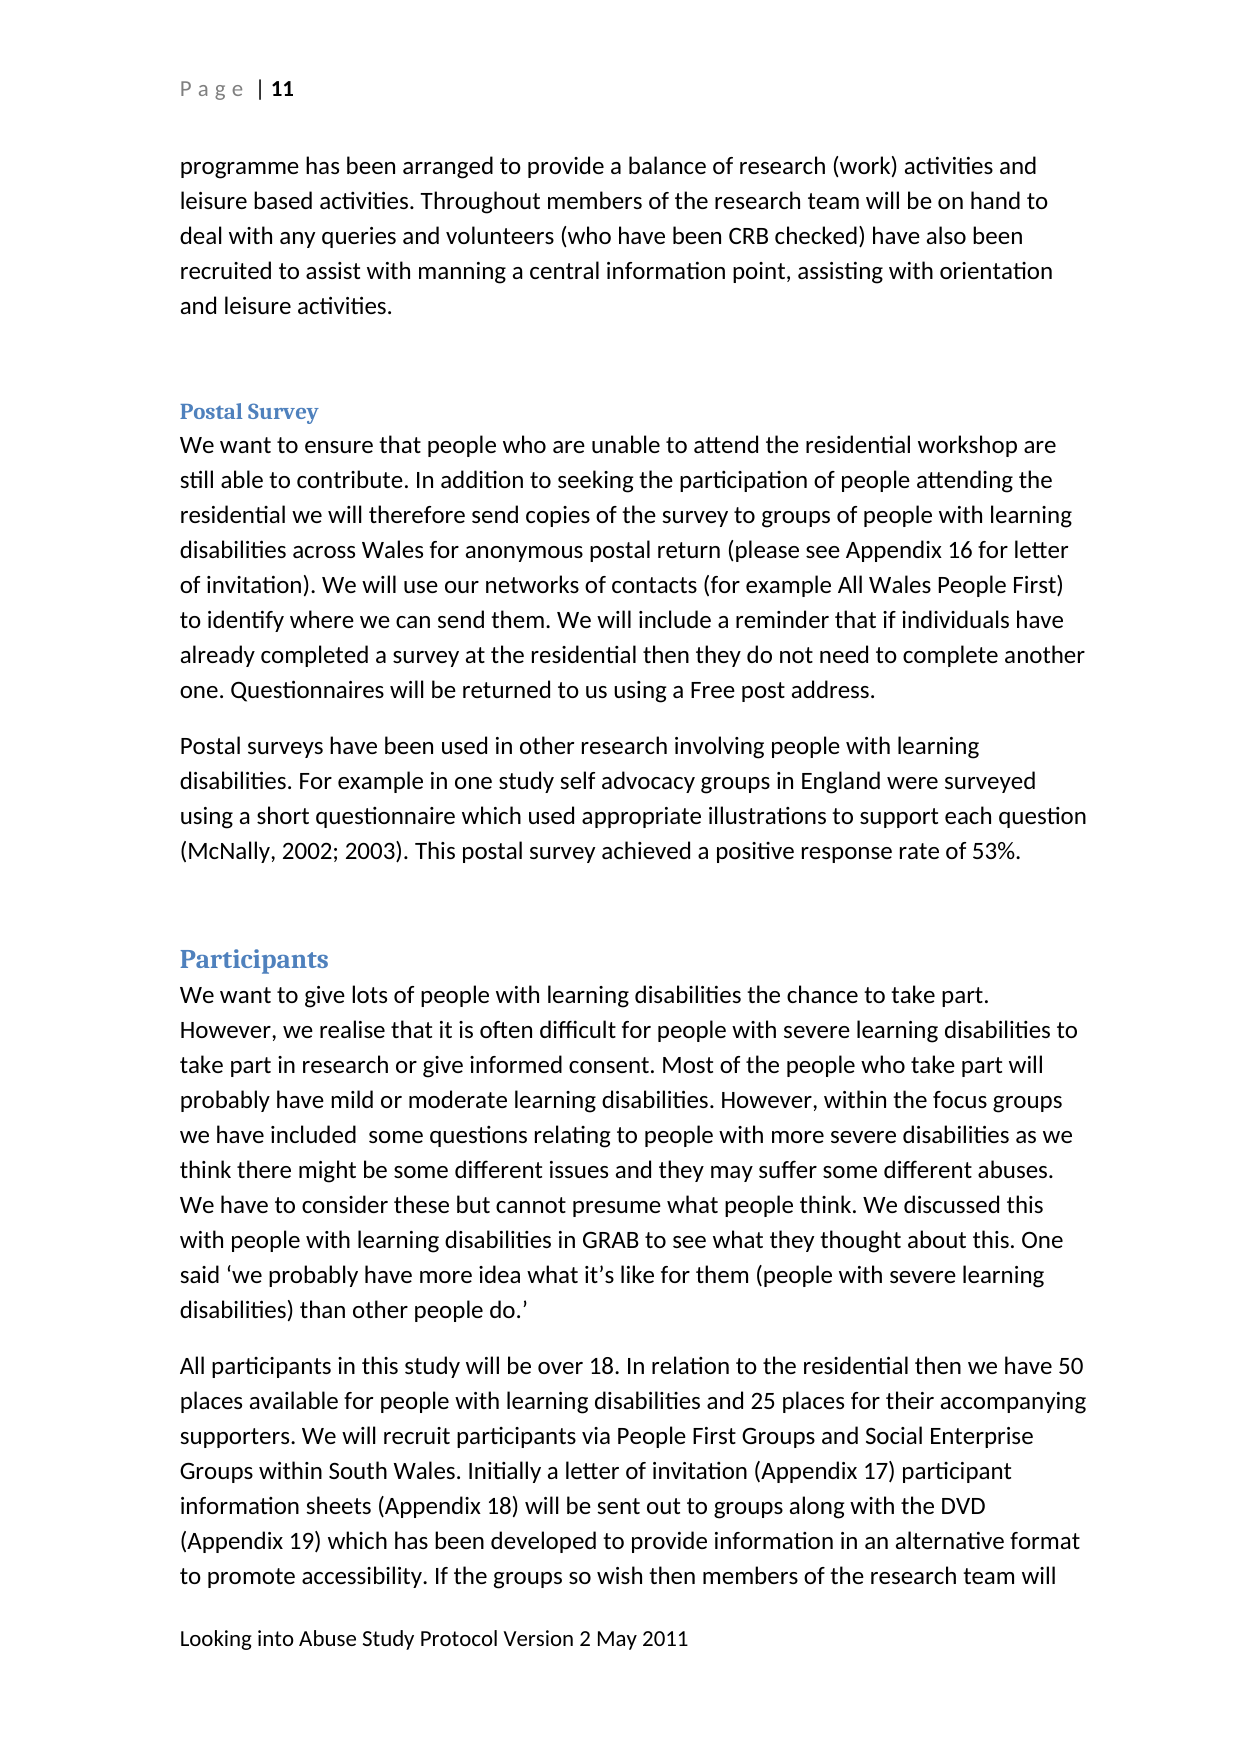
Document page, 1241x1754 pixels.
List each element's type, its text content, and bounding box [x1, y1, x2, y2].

text We want to ensure that people who are unable to attend the residential workshop are still able to contribute. In addition to seeking the participation of people attending the residential we will therefore send copies of the survey to groups of people with learning disabilities across Wales for anonymous postal return (please see Appendix 16 for letter of invitation). We will use our networks of contacts (for example All Wales People First) to identify where we can send them. We will include a reminder that if individuals have already completed a survey at the residential then they do not need to complete another one. Questionnaires will be returned to us using a Free post address. [179, 429, 1090, 704]
subtitle Participants [179, 944, 1090, 975]
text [179, 1350, 1090, 1591]
text Postal surveys have been used in other research involving people with learning disabilities. For example in one study self advocacy groups in England were surveyed using a short questionnaire which used appropriate illustrations to support each question (McNally, 2002; 2003). This postal survey achieved a positive response rate of 53%. [179, 730, 1090, 865]
subtitle Postal Survey [179, 399, 1090, 425]
text We want to give lots of people with learning disabilities the chance to take part. However, we realise that it is often difficult for people with severe learning disabilities to take part in research or give informed consent. Most of the people who take part will probably have mild or moderate learning disabilities. However, within the focus groups we have included some questions relating to people with more severe disabilities as we think there might be some different issues and they may suffer some different abuses. We have to consider these but cannot presume what people think. We discussed this with people with learning disabilities in GRAB to see what they thought about this. One said ‘we probably have more idea what it’s like for them (people with severe learning disabilities) than other people do.’ [179, 979, 1090, 1325]
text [179, 150, 1090, 321]
